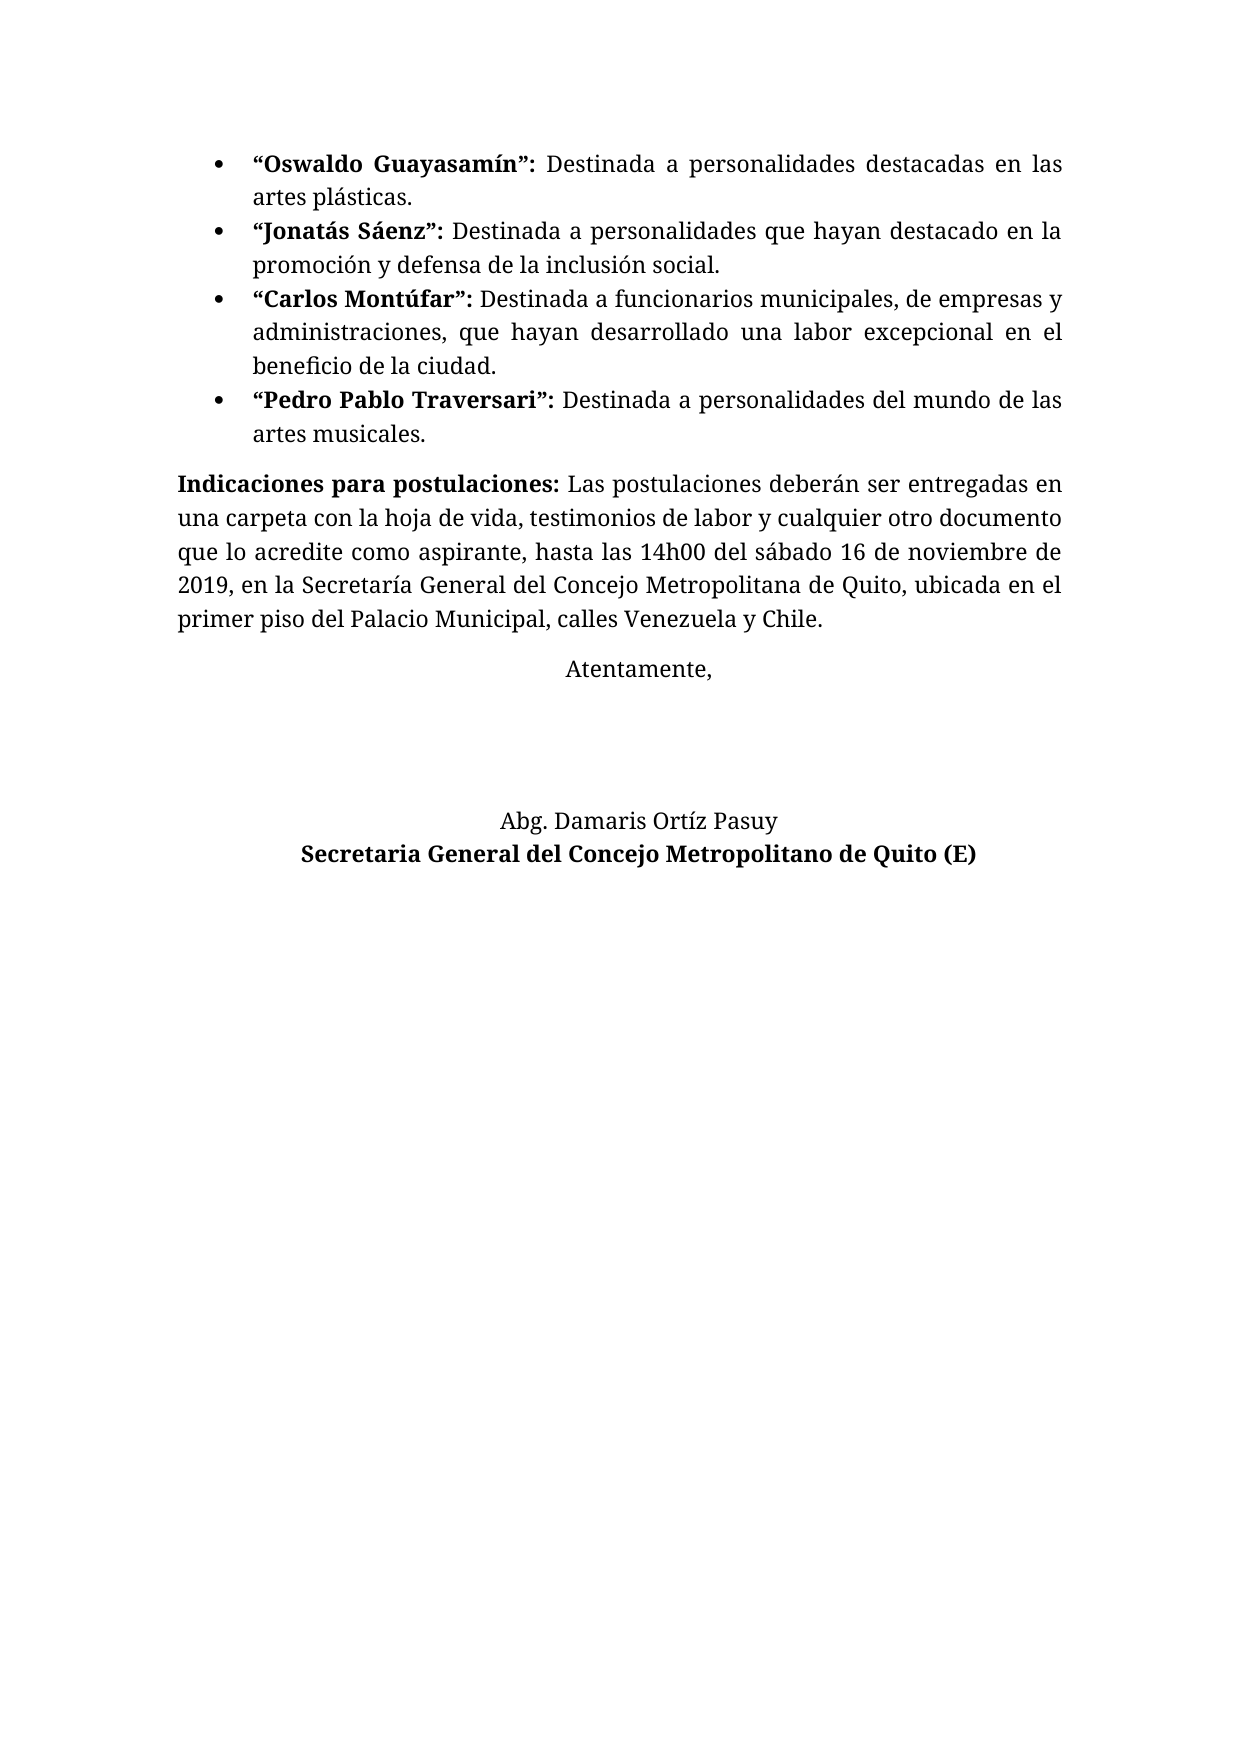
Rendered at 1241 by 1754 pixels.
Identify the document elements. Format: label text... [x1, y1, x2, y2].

text Indicaciones para postulaciones: Las postulaciones deberán ser entregadas en una carpeta con la hoja de vida, testimonios de labor y cualquier otro documento que lo acredite como aspirante, hasta las 14h00 del sábado 16 de noviembre de 2019, en la Secretaría General del Concejo Metropolitana de Quito, ubicada en el primer piso del Palacio Municipal, calles Venezuela y Chile. [177, 468, 1063, 634]
list “Pedro Pablo Traversari”: Destinada a personalidades del mundo de las artes musicales. [215, 384, 1063, 449]
text Atentamente, [215, 653, 1063, 685]
list “Oswaldo Guayasamín”: Destinada a personalidades destacadas en las artes plásticas. [215, 148, 1063, 213]
list “Jonatás Sáenz”: Destinada a personalidades que hayan destacado en la promoción y defensa de la inclusión social. [215, 215, 1063, 280]
text Secretaria General del Concejo Metropolitano de Quito (E) [215, 838, 1063, 870]
list “Carlos Montúfar”: Destinada a funcionarios municipales, de empresas y administraciones, que hayan desarrollado una labor excepcional en el beneficio de la ciudad. [215, 283, 1063, 381]
text Abg. Damaris Ortíz Pasuy [215, 805, 1063, 836]
